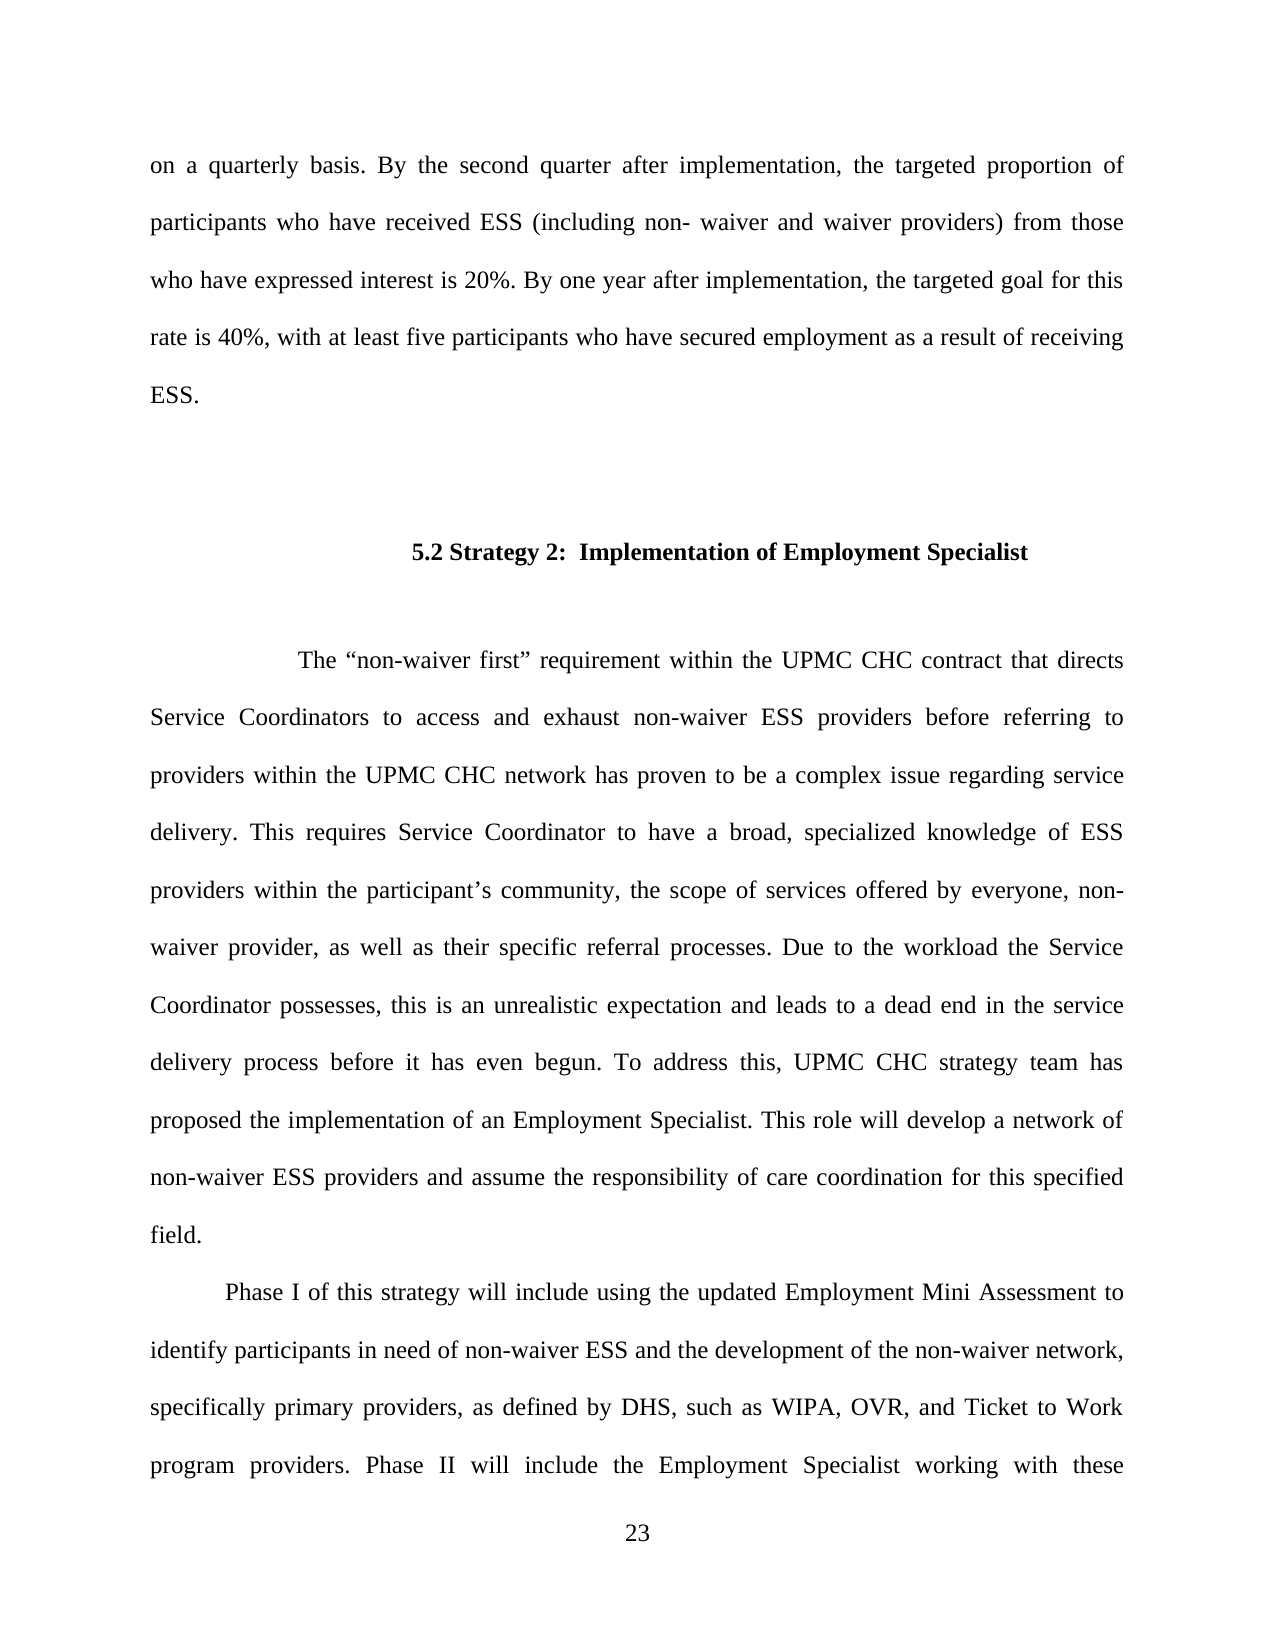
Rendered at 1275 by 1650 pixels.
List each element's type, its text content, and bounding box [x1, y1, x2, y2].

subtitle Strategy 2: Implementation of Employment Specialist [240, 537, 1125, 566]
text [150, 150, 1125, 409]
text The “non-waiver first” requirement within the UPMC CHC contract that directs Service Coordinators to access and exhaust non-waiver ESS providers before referring to providers within the UPMC CHC network has proven to be a complex issue regarding service delivery. This requires Service Coordinator to have a broad, specialized knowledge of ESS providers within the participant’s community, the scope of services offered by everyone, non-waiver provider, as well as their specific referral processes. Due to the workload the Service Coordinator possesses, this is an unrealistic expectation and leads to a dead end in the service delivery process before it has even begun. To address this, UPMC CHC strategy team has proposed the implementation of an Employment Specialist. This role will develop a network of non-waiver ESS providers and assume the responsibility of care coordination for this specified field. [150, 645, 1125, 1249]
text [150, 1277, 1125, 1479]
